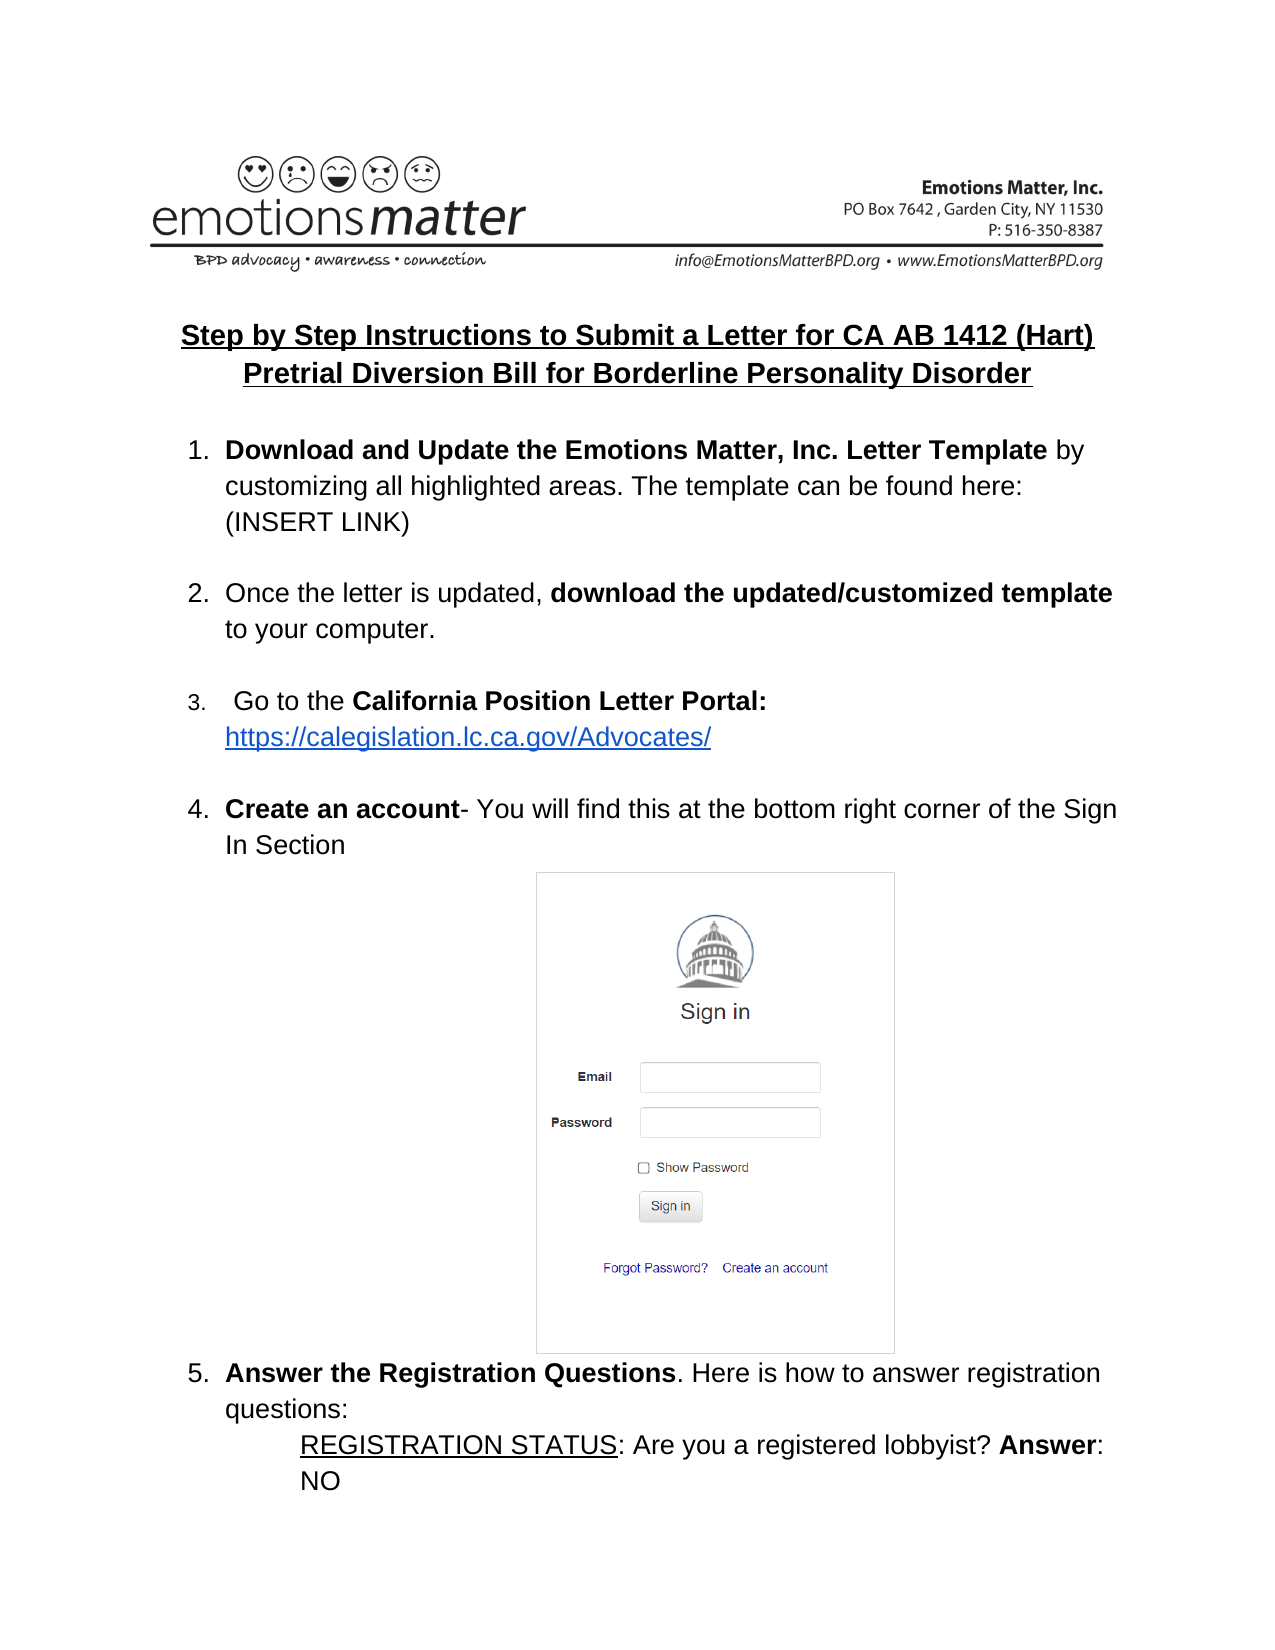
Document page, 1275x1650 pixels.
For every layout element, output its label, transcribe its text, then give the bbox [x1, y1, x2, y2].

list Create an account- You will find this at the bottom right corner of the Sign In Section [187, 793, 1125, 860]
list Go to the California Position Letter Portal: https://calegislation.lc.ca.gov/Advocates/ [187, 685, 1125, 752]
picture [528, 865, 897, 1354]
text REGISTRATION STATUS: Are you a registered lobbyist? Answer: NO [300, 1429, 1125, 1496]
list Answer the Registration Questions. Here is how to answer registration questions: [187, 1357, 1125, 1424]
list Once the letter is updated, download the updated/customized template to your computer. [187, 577, 1125, 644]
picture [150, 150, 1125, 273]
list Download and Update the Emotions Matter, Inc. Letter Template by customizing all highlighted areas. The template can be found here: (INSERT LINK) [187, 434, 1125, 537]
text Step by Step Instructions to Submit a Letter for CA AB 1412 (Hart) Pretrial Diversion Bill for Borderline Personality Disorder [150, 318, 1125, 390]
